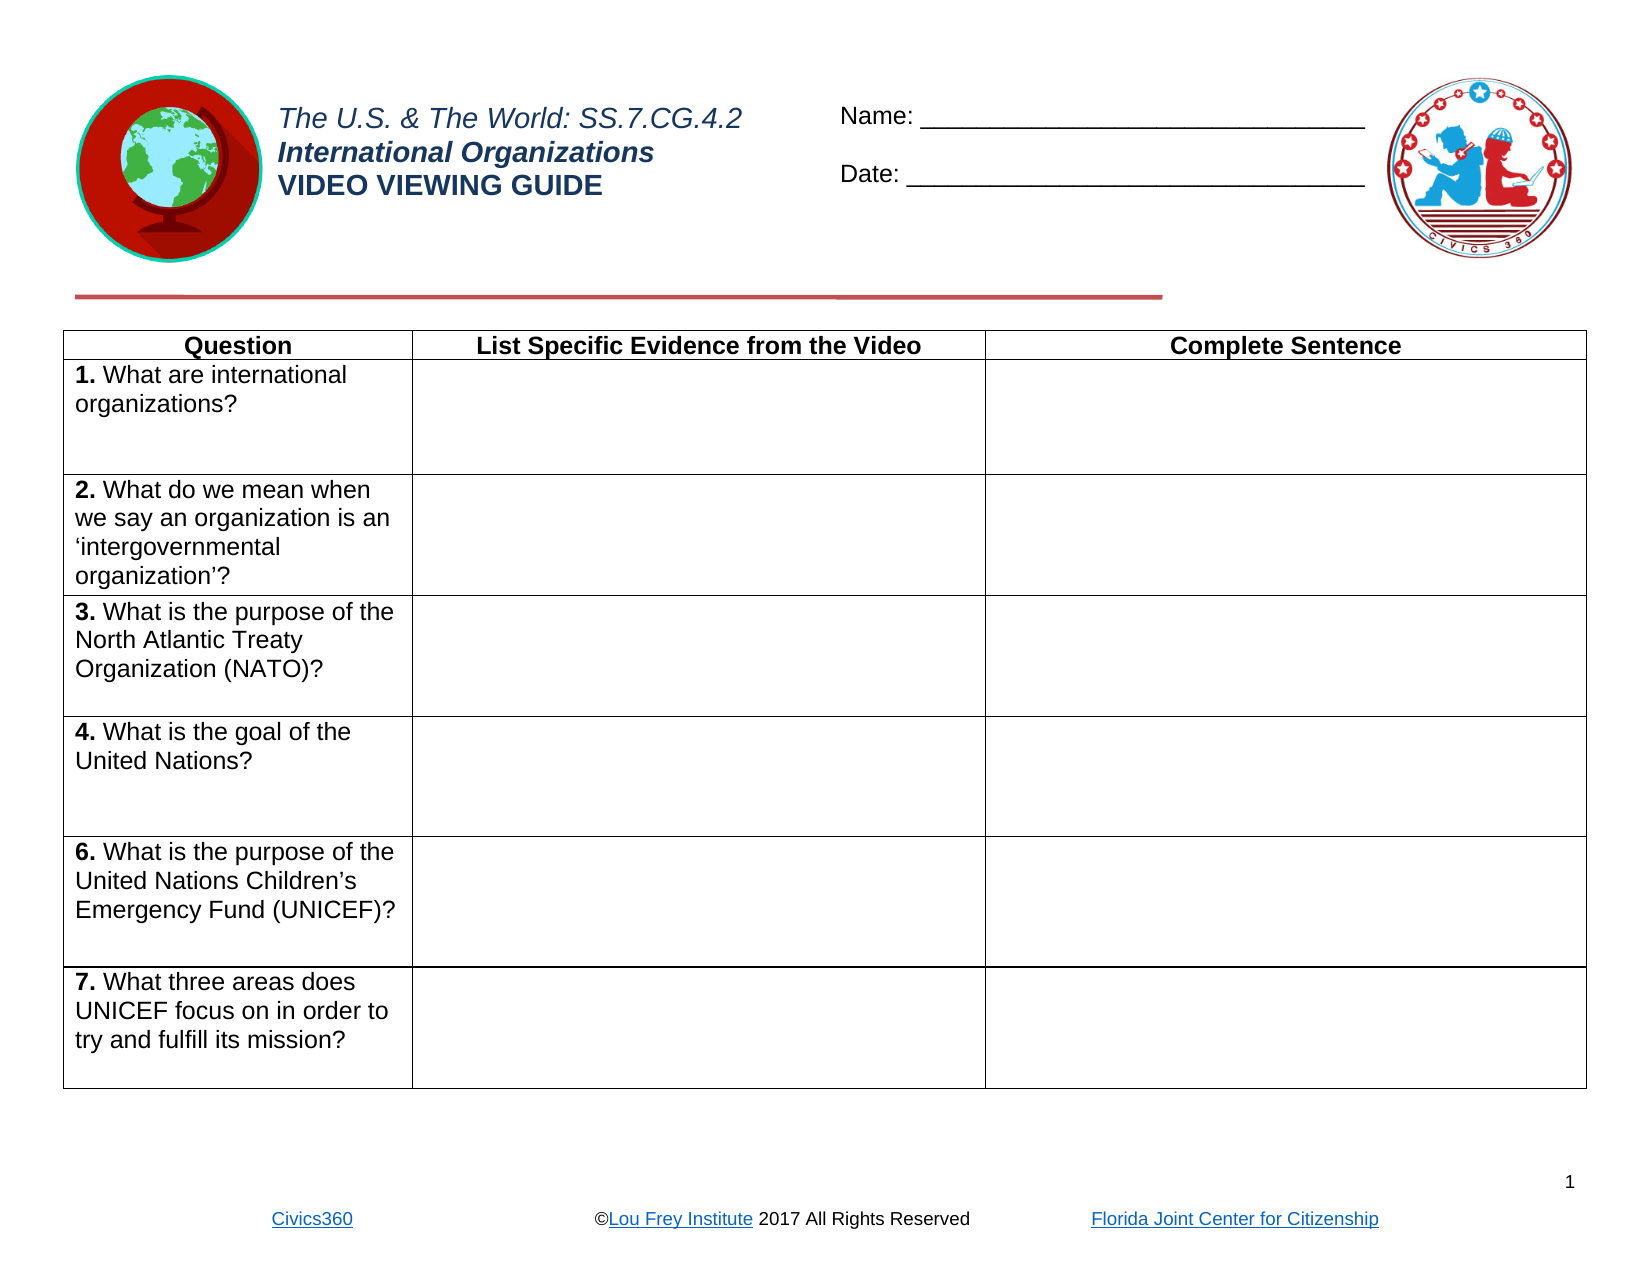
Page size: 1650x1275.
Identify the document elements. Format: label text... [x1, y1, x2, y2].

table_cell [986, 596, 1586, 716]
table_cell 1. What are international organizations? [64, 360, 412, 474]
table_cell [413, 596, 985, 716]
picture [75, 75, 263, 263]
table_cell [413, 717, 985, 836]
table_cell [986, 968, 1586, 1088]
table_header List Specific Evidence from the Video [413, 331, 985, 359]
table_cell 2. What do we mean when we say an organization is an ‘intergovernmental organization’? [64, 475, 412, 595]
table_cell [413, 968, 985, 1088]
table_header Question [64, 331, 412, 359]
table_cell [986, 475, 1586, 595]
table_cell 6. What is the purpose of the United Nations Children’s Emergency Fund (UNICEF)? [64, 837, 412, 966]
table_header Complete Sentence [986, 331, 1586, 359]
table_cell [413, 837, 985, 966]
table_cell [413, 360, 985, 474]
table_cell [413, 475, 985, 595]
table_cell [986, 717, 1586, 836]
table_cell 7. What three areas does UNICEF focus on in order to try and fulfill its mission? [64, 968, 412, 1088]
table_cell 3. What is the purpose of the North Atlantic Treaty Organization (NATO)? [64, 596, 412, 716]
table_cell [986, 837, 1586, 966]
table_cell 4. What is the goal of the United Nations? [64, 717, 412, 836]
table_cell [986, 360, 1586, 474]
picture [1383, 75, 1575, 263]
